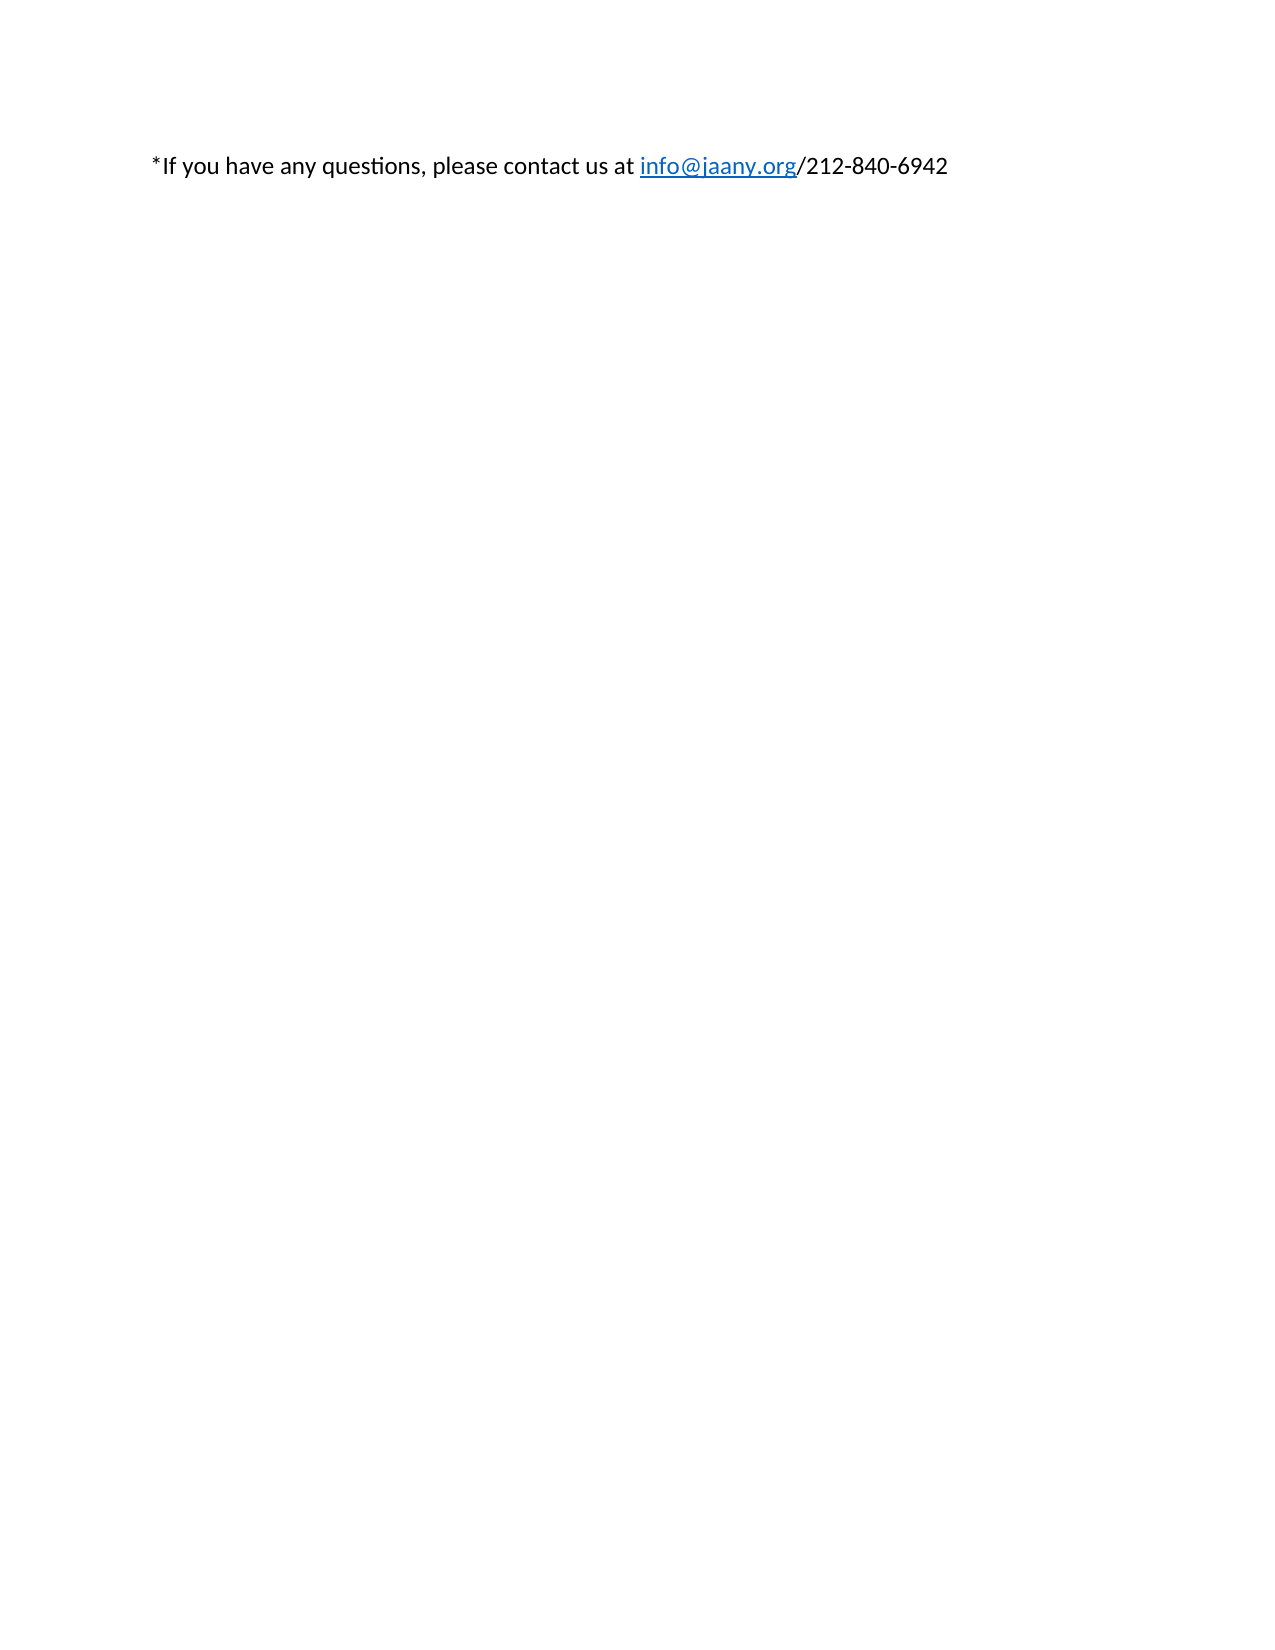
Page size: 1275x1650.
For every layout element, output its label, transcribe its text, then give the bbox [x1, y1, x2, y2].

text *If you have any questions, please contact us at info@jaany.org/212-840-6942 [150, 150, 1125, 181]
